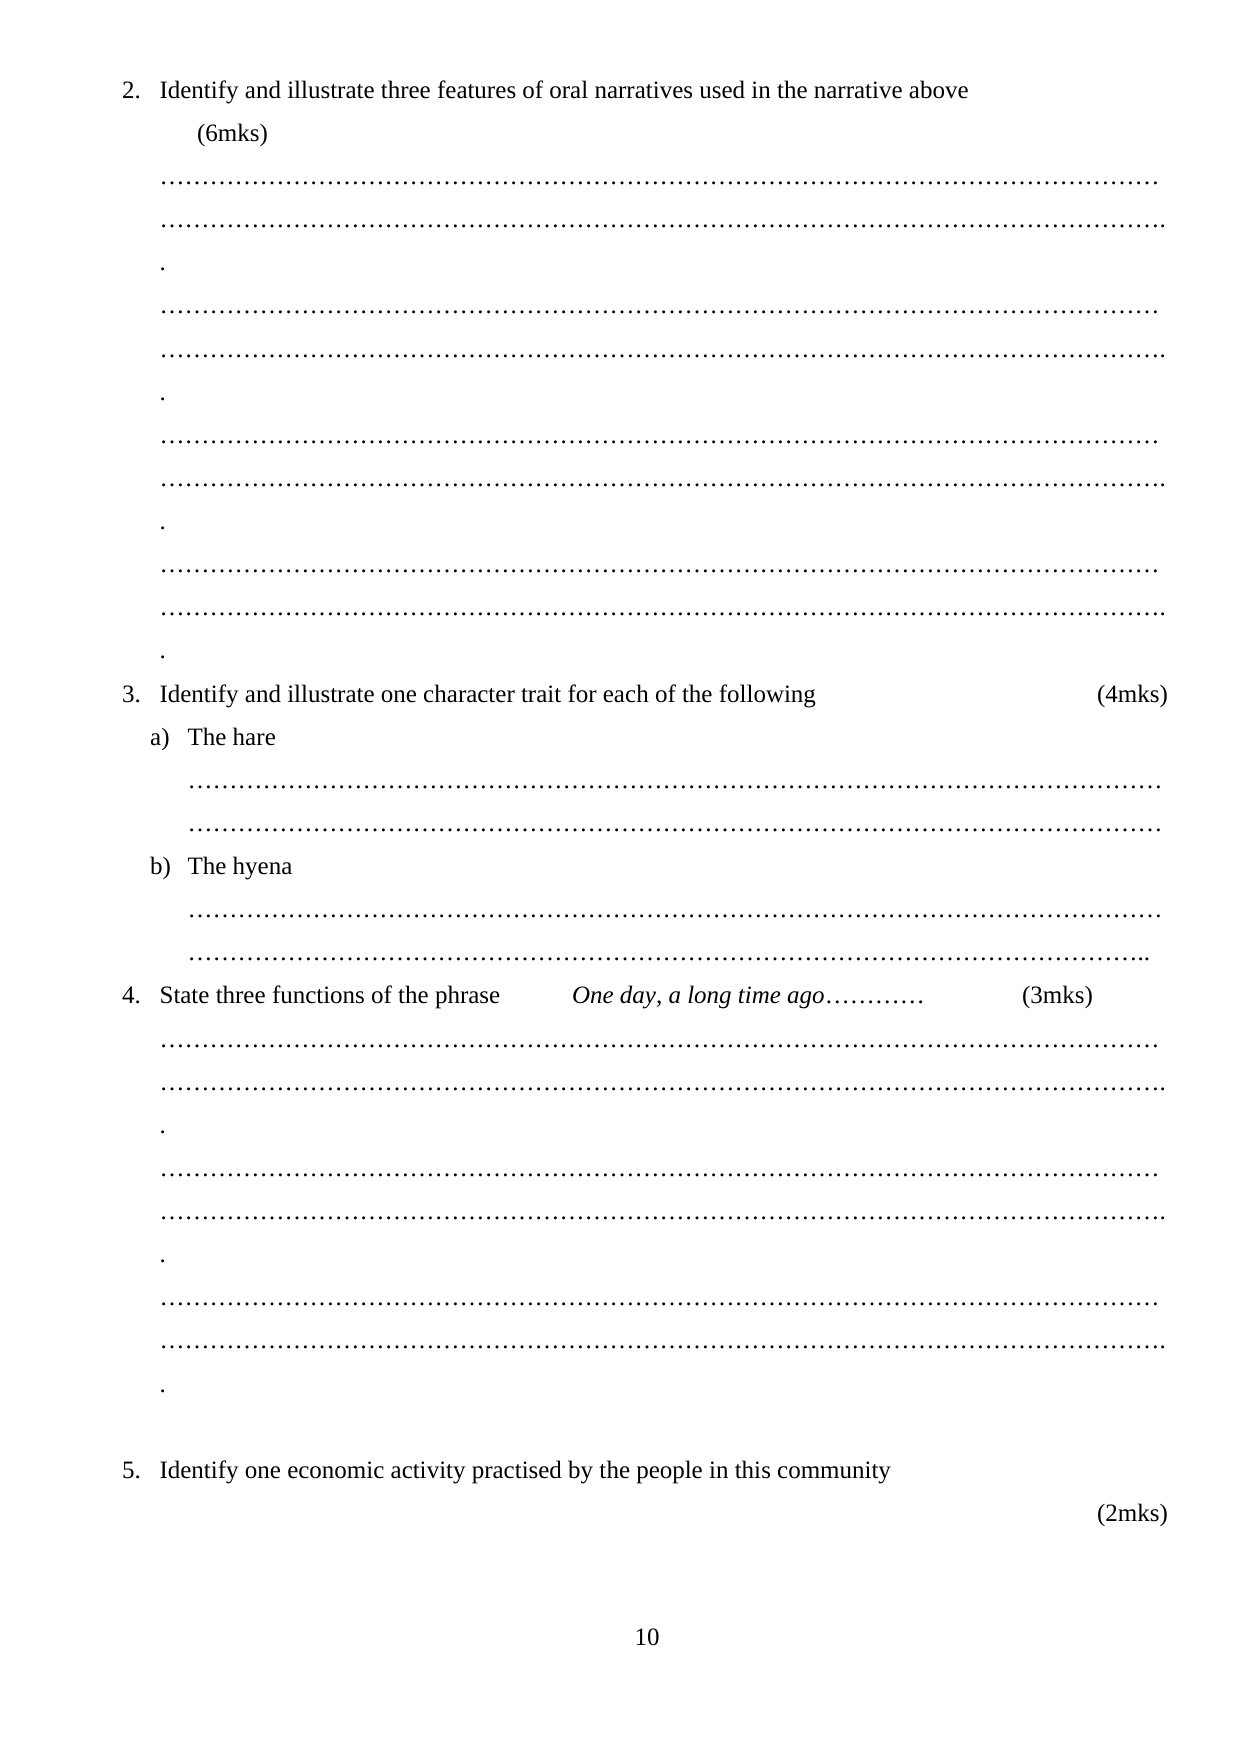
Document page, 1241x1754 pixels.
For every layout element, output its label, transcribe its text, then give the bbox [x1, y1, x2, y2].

list …………………………………………………………………………………………………………………………………………………………………………………………………………………….. [159, 1024, 1172, 1139]
list (2mks) [1059, 1498, 1172, 1527]
list The hyena [150, 851, 1172, 880]
list Identify one economic activity practised by the people in this community [122, 1455, 1172, 1484]
list …………………………………………………………………………………………………………………………………………………………………………………………………………………….. [159, 549, 1172, 664]
list …………………………………………………………………………………………………………………………………………………………………………………………………………….. [187, 894, 1172, 966]
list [159, 1282, 1172, 1397]
list State three functions of the phrase One day, a long time ago………… (3mks) [122, 981, 1172, 1009]
list Identify and illustrate three features of oral narratives used in the narrative above (6mks) [122, 75, 1172, 147]
list The hare [150, 722, 1172, 751]
list …………………………………………………………………………………………………………………………………………………………………………………………………………………….. [159, 420, 1172, 535]
list Identify and illustrate one character trait for each of the following (4mks) [122, 679, 1172, 707]
list ……………………………………………………………………………………………………………………………………………………………………………………………………………… [187, 765, 1172, 837]
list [159, 161, 1172, 276]
list …………………………………………………………………………………………………………………………………………………………………………………………………………………….. [159, 291, 1172, 406]
list …………………………………………………………………………………………………………………………………………………………………………………………………………………….. [159, 1153, 1172, 1268]
